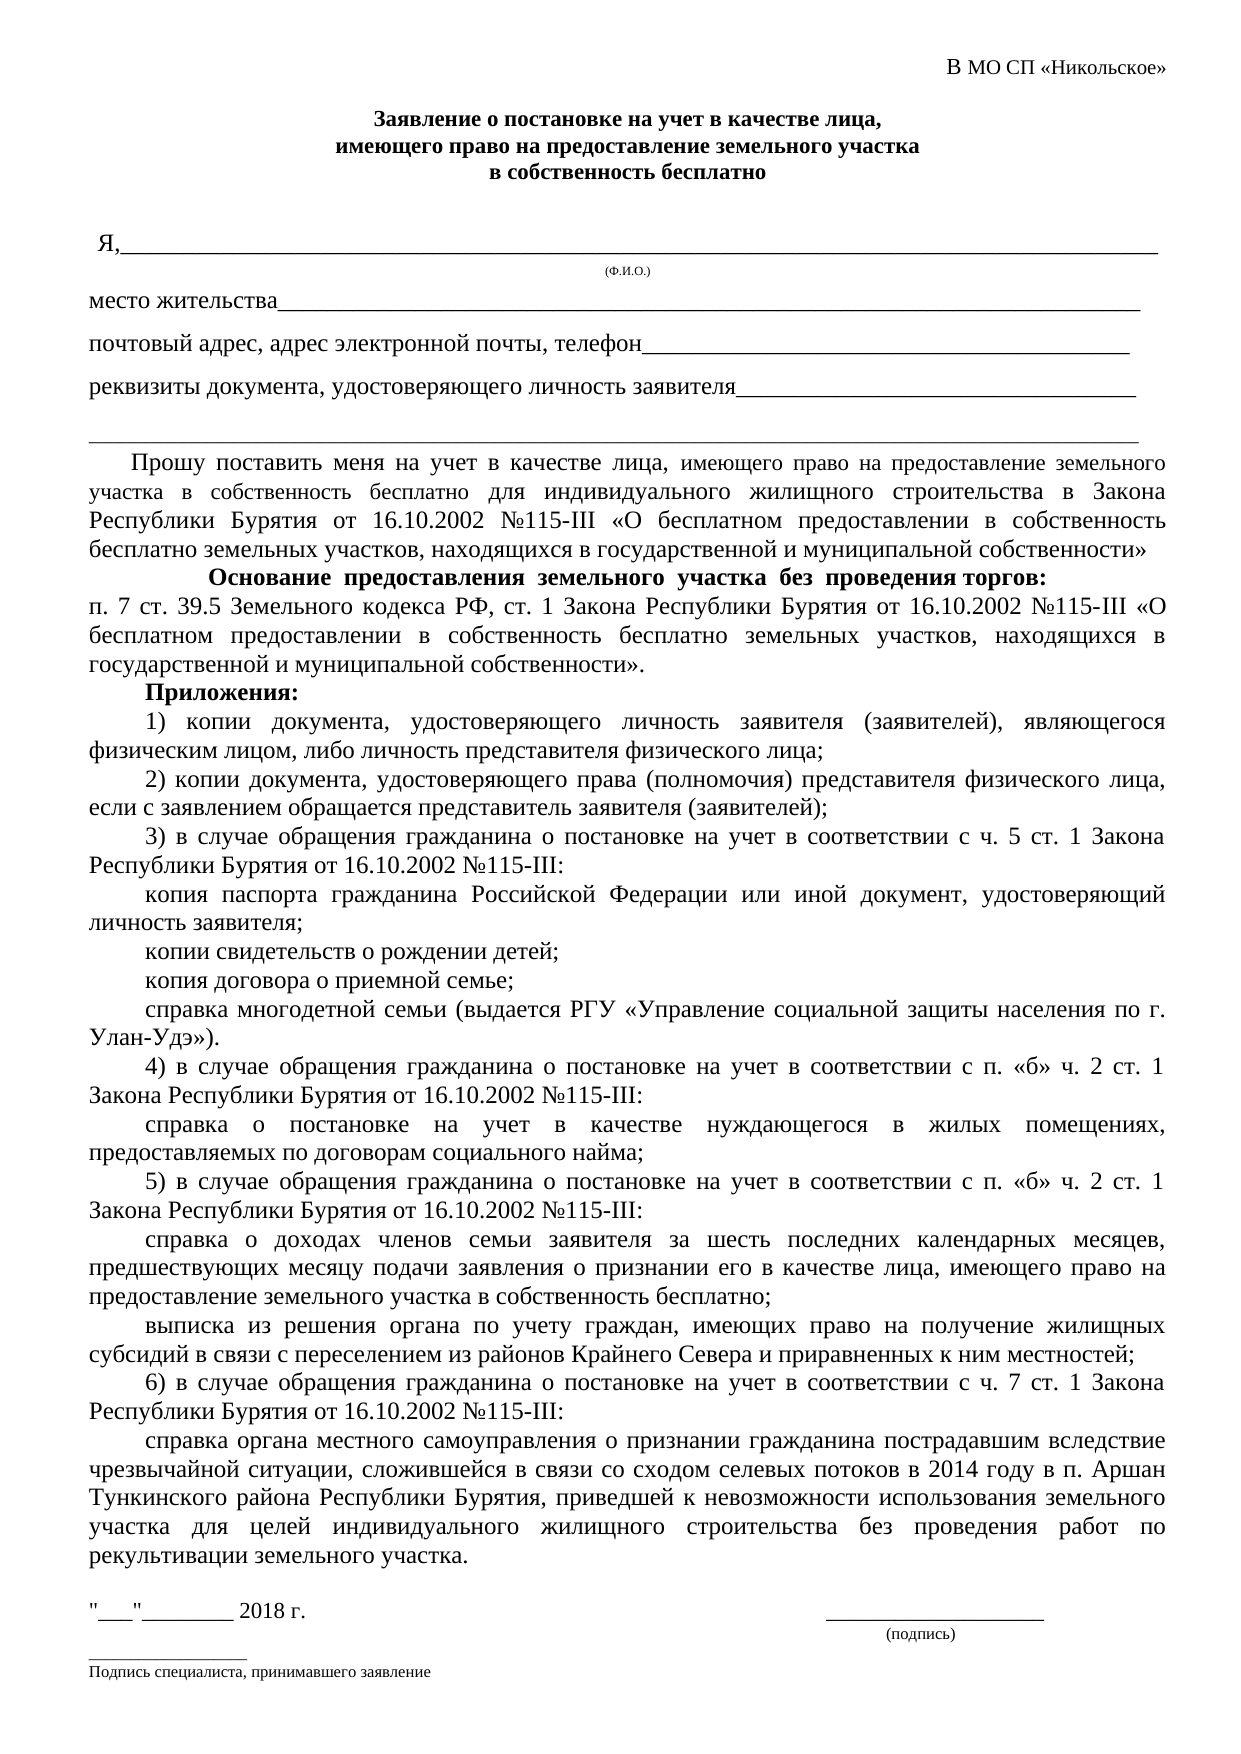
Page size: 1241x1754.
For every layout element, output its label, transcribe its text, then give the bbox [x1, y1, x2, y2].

text в собственность бесплатно [89, 158, 1167, 184]
text Прошу поставить меня на учет в качестве лица, имеющего право на предоставление земельного участка в собственность бесплатно для индивидуального жилищного строительства в Закона Республики Бурятия от 16.10.2002 №115-III «О бесплатном предоставлении в собственность бесплатно земельных участков, находящихся в государственной и муниципальной собственности» [89, 447, 1167, 562]
text п. 7 ст. 39.5 Земельного кодекса РФ, ст. 1 Закона Республики Бурятия от 16.10.2002 №115-III «О бесплатном предоставлении в собственность бесплатно земельных участков, находящихся в государственной и муниципальной собственности». [89, 591, 1167, 677]
text выписка из решения органа по учету граждан, имеющих право на получение жилищных субсидий в связи с переселением из районов Крайнего Севера и приравненных к ним местностей; [89, 1310, 1167, 1367]
text Подпись специалиста, принимавшего заявление [89, 1662, 1167, 1681]
text Приложения: [89, 677, 1167, 706]
text Я,___________________________________________________________________________________ (Ф.И.О.) [89, 228, 1167, 278]
text В МО СП «Никольское» [89, 53, 1167, 79]
text место жительства_____________________________________________________________________ [89, 285, 1167, 314]
text копия договора о приемной семье; [89, 965, 1167, 994]
text (подпись) [89, 1624, 1167, 1643]
text копия паспорта гражданина Российской Федерации или иной документ, удостоверяющий личность заявителя; [89, 879, 1167, 936]
text 3) в случае обращения гражданина о постановке на учет в соответствии с ч. 5 ст. 1 Закона Республики Бурятия от 16.10.2002 №115-III: [89, 821, 1167, 879]
text 1) копии документа, удостоверяющего личность заявителя (заявителей), являющегося физическим лицом, либо личность представителя физического лица; [89, 706, 1167, 764]
text 5) в случае обращения гражданина о постановке на учет в соответствии с п. «б» ч. 2 ст. 1 Закона Республики Бурятия от 16.10.2002 №115-III: [89, 1166, 1167, 1224]
text ___________________ [89, 1643, 1167, 1662]
text 4) в случае обращения гражданина о постановке на учет в соответствии с п. «б» ч. 2 ст. 1 Закона Республики Бурятия от 16.10.2002 №115-III: [89, 1051, 1167, 1109]
text 2) копии документа, удостоверяющего права (полномочия) представителя физического лица, если с заявлением обращается представитель заявителя (заявителей); [89, 764, 1167, 821]
text справка о постановке на учет в качестве нуждающегося в жилых помещениях, предоставляемых по договорам социального найма; [89, 1109, 1167, 1166]
text справка многодетной семьи (выдается РГУ «Управление социальной защиты населения по г. Улан-Удэ»). [89, 994, 1167, 1051]
text 6) в случае обращения гражданина о постановке на учет в соответствии с ч. 7 ст. 1 Закона Республики Бурятия от 16.10.2002 №115-III: [89, 1367, 1167, 1425]
text Основание предоставления земельного участка без проведения торгов: [89, 562, 1167, 591]
text справка органа местного самоуправления о признании гражданина пострадавшим вследствие чрезвычайной ситуации, сложившейся в связи со сходом селевых потоков в 2014 году в п. Аршан Тункинского района Республики Бурятия, приведшей к невозможности использования земельного участка для целей индивидуального жилищного строительства без проведения работ по рекультивации земельного участка. [89, 1425, 1167, 1569]
text ____________________________________________________________________________________ [89, 424, 1167, 447]
text почтовый адрес, адрес электронной почты, телефон_______________________________________ [89, 328, 1167, 357]
text "___"________ 2018 г. ___________________ [89, 1597, 1167, 1624]
text копии свидетельств о рождении детей; [89, 936, 1167, 965]
text имеющего право на предоставление земельного участка [89, 132, 1167, 158]
text справка о доходах членов семьи заявителя за шесть последних календарных месяцев, предшествующих месяцу подачи заявления о признании его в качестве лица, имеющего право на предоставление земельного участка в собственность бесплатно; [89, 1224, 1167, 1310]
text Заявление о постановке на учет в качестве лица, [89, 105, 1167, 132]
text реквизиты документа, удостоверяющего личность заявителя________________________________ [89, 371, 1167, 400]
